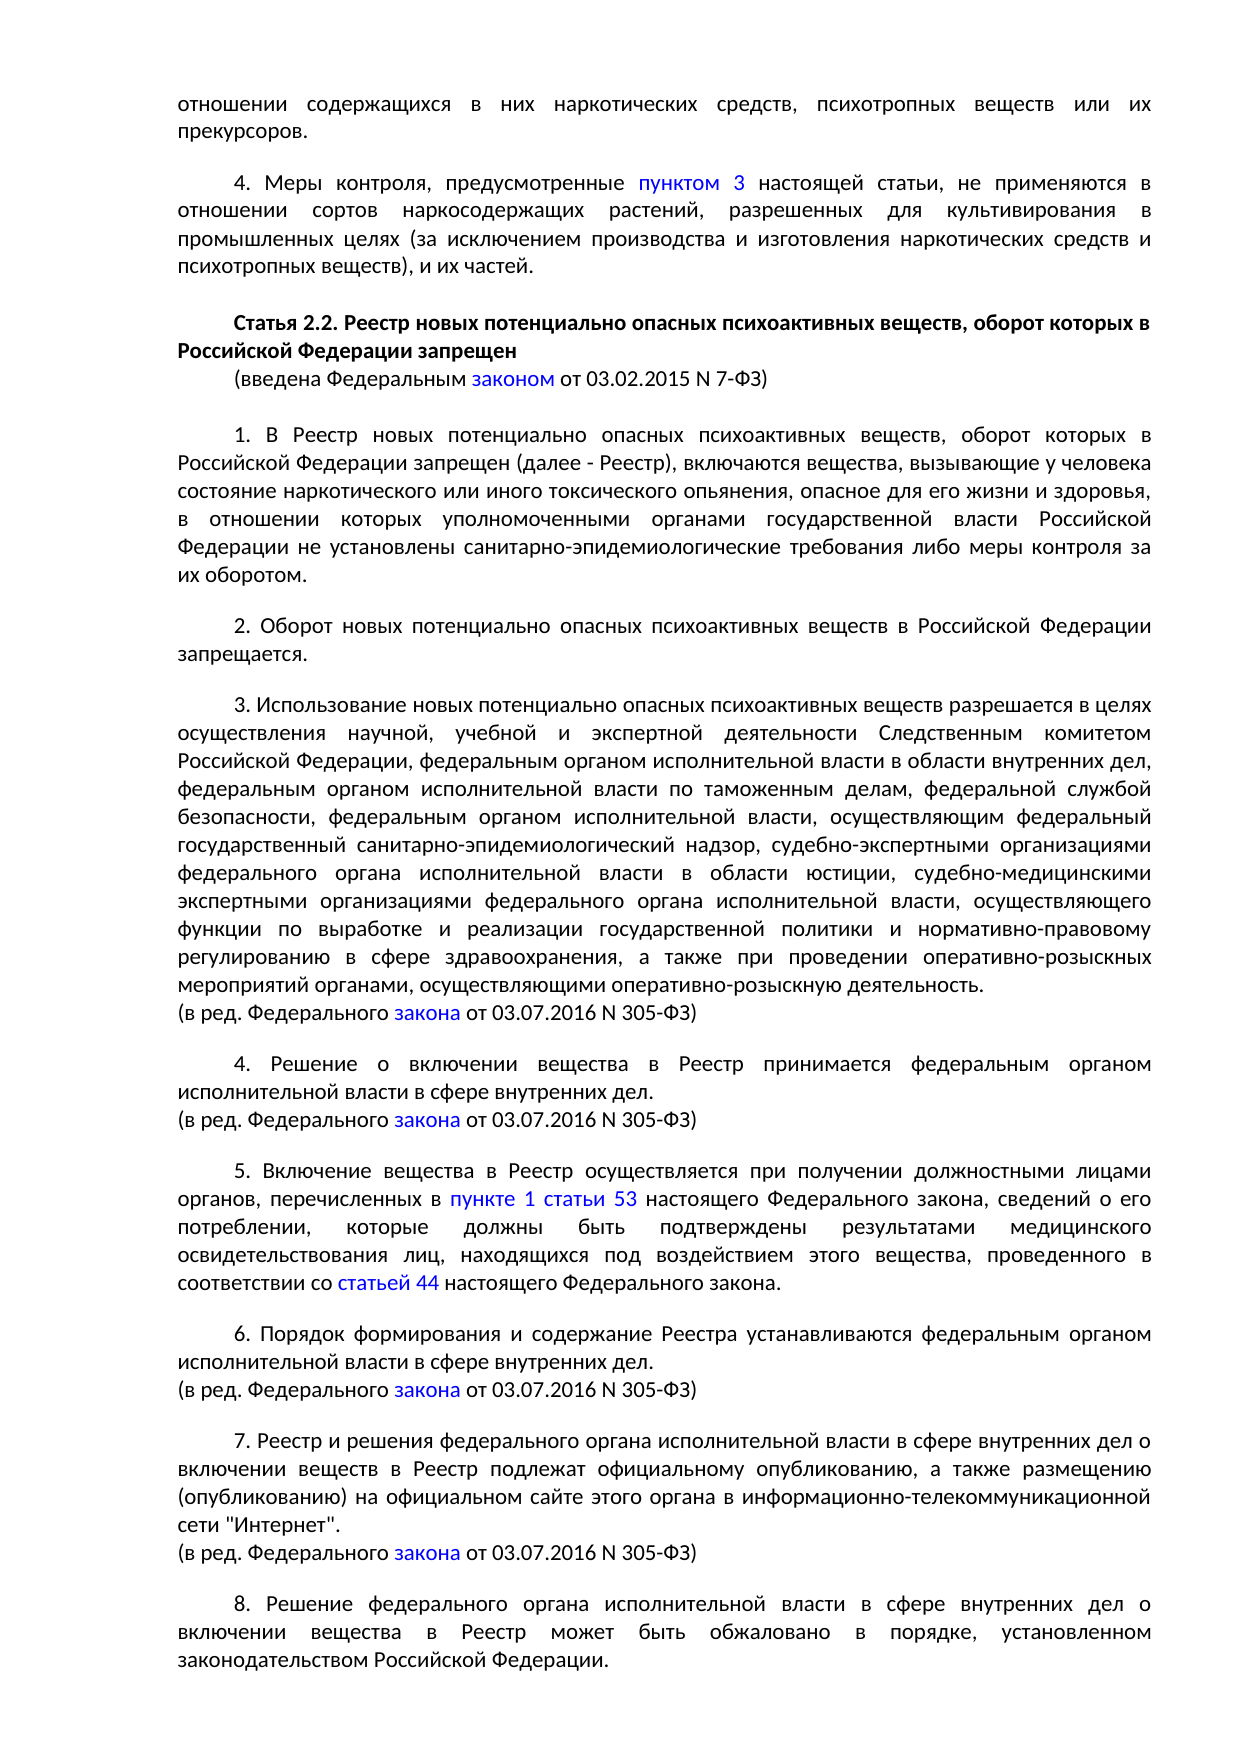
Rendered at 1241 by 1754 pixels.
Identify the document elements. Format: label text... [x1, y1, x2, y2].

title Статья 2.2. Реестр новых потенциально опасных психоактивных веществ, оборот которых в Российской Федерации запрещен [177, 308, 1152, 364]
text (в ред. Федерального закона от 03.07.2016 N 305-ФЗ) [177, 1375, 1152, 1403]
text (в ред. Федерального закона от 03.07.2016 N 305-ФЗ) [177, 1538, 1152, 1566]
text (введена Федеральным законом от 03.02.2015 N 7-ФЗ) [177, 364, 1152, 392]
text 3. Использование новых потенциально опасных психоактивных веществ разрешается в целях осуществления научной, учебной и экспертной деятельности Следственным комитетом Российской Федерации, федеральным органом исполнительной власти в области внутренних дел, федеральным органом исполнительной власти по таможенным делам, федеральной службой безопасности, федеральным органом исполнительной власти, осуществляющим федеральный государственный санитарно-эпидемиологический надзор, судебно-экспертными организациями федерального органа исполнительной власти в области юстиции, судебно-медицинскими экспертными организациями федерального органа исполнительной власти, осуществляющего функции по выработке и реализации государственной политики и нормативно-правовому регулированию в сфере здравоохранения, а также при проведении оперативно-розыскных мероприятий органами, осуществляющими оперативно-розыскную деятельность. [177, 690, 1152, 998]
text 8. Решение федерального органа исполнительной власти в сфере внутренних дел о включении вещества в Реестр может быть обжаловано в порядке, установленном законодательством Российской Федерации. [177, 1589, 1152, 1673]
text 1. В Реестр новых потенциально опасных психоактивных веществ, оборот которых в Российской Федерации запрещен (далее - Реестр), включаются вещества, вызывающие у человека состояние наркотического или иного токсического опьянения, опасное для его жизни и здоровья, в отношении которых уполномоченными органами государственной власти Российской Федерации не установлены санитарно-эпидемиологические требования либо меры контроля за их оборотом. [177, 420, 1152, 588]
text 7. Реестр и решения федерального органа исполнительной власти в сфере внутренних дел о включении веществ в Реестр подлежат официальному опубликованию, а также размещению (опубликованию) на официальном сайте этого органа в информационно-телекоммуникационной сети "Интернет". [177, 1426, 1152, 1538]
text 4. Решение о включении вещества в Реестр принимается федеральным органом исполнительной власти в сфере внутренних дел. [177, 1049, 1152, 1105]
text (в ред. Федерального закона от 03.07.2016 N 305-ФЗ) [177, 1105, 1152, 1133]
text 6. Порядок формирования и содержание Реестра устанавливаются федеральным органом исполнительной власти в сфере внутренних дел. [177, 1319, 1152, 1375]
text 5. Включение вещества в Реестр осуществляется при получении должностными лицами органов, перечисленных в пункте 1 статьи 53 настоящего Федерального закона, сведений о его потреблении, которые должны быть подтверждены результатами медицинского освидетельствования лиц, находящихся под воздействием этого вещества, проведенного в соответствии со статьей 44 настоящего Федерального закона. [177, 1156, 1152, 1296]
text (в ред. Федерального закона от 03.07.2016 N 305-ФЗ) [177, 998, 1152, 1026]
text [177, 89, 1152, 145]
text 4. Меры контроля, предусмотренные пунктом 3 настоящей статьи, не применяются в отношении сортов наркосодержащих растений, разрешенных для культивирования в промышленных целях (за исключением производства и изготовления наркотических средств и психотропных веществ), и их частей. [177, 168, 1152, 280]
text 2. Оборот новых потенциально опасных психоактивных веществ в Российской Федерации запрещается. [177, 611, 1152, 667]
